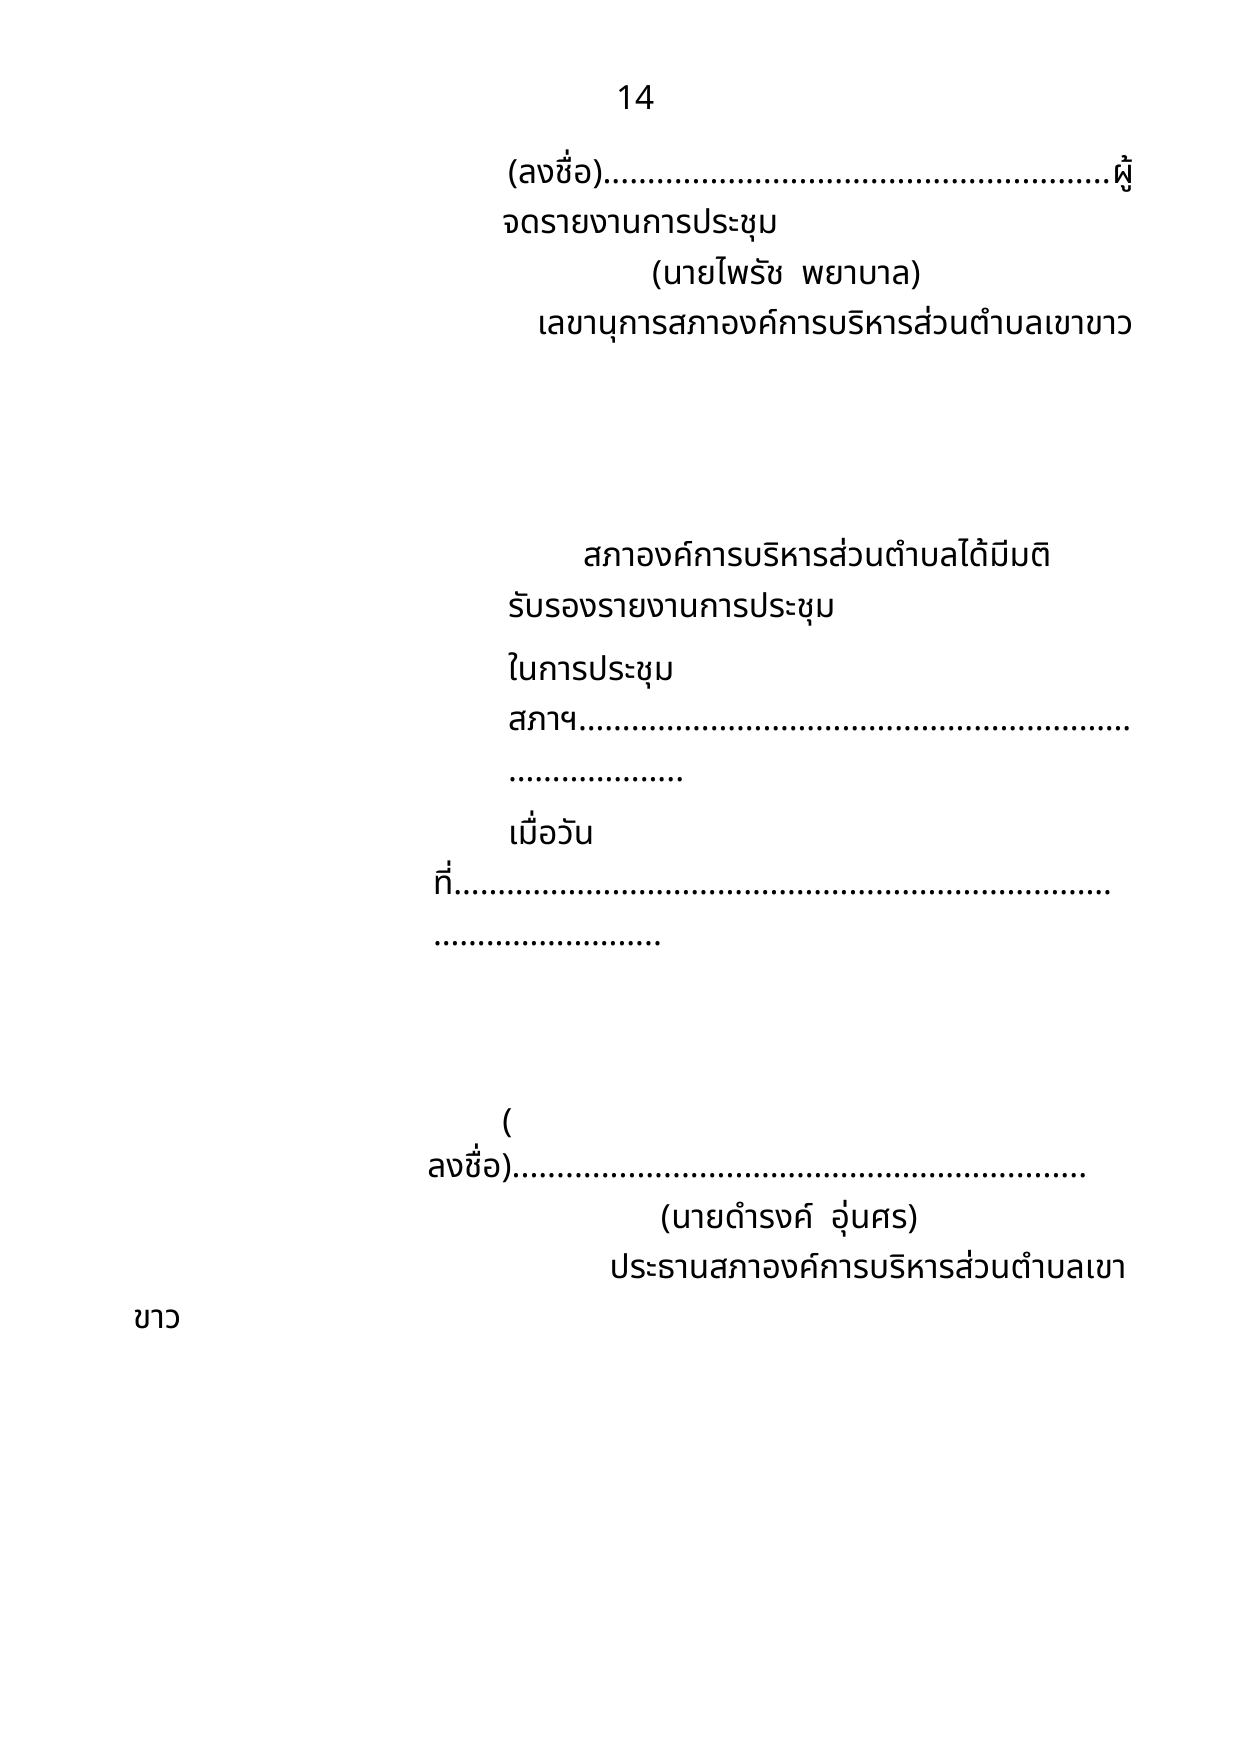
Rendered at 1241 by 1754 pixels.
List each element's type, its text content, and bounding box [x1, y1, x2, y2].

text (ลงชื่อ).........................................................ผู้จดรายงานการประชุม [133, 148, 1137, 249]
text สภาองค์การบริหารส่วนตำบลได้มีมติรับรองรายงานการประชุม [508, 531, 1137, 632]
text (นายไพรัช พยาบาล) [133, 249, 1137, 299]
text (นายดำรงค์ อุ่นศร) [583, 1192, 1137, 1243]
text เลขานุการสภาองค์การบริหารส่วนตำบลเขาขาว [133, 299, 1137, 350]
text ในการประชุมสภาฯ……………………………………………………………………….. [508, 645, 1137, 796]
text เมื่อวันที่……………………………………………………………………………………….. [433, 809, 1137, 960]
text ประธานสภาองค์การบริหารส่วนตำบลเขาขาว [133, 1243, 1137, 1344]
subtitle (ลงชื่อ)..........................…………………………......... [427, 1096, 1137, 1192]
